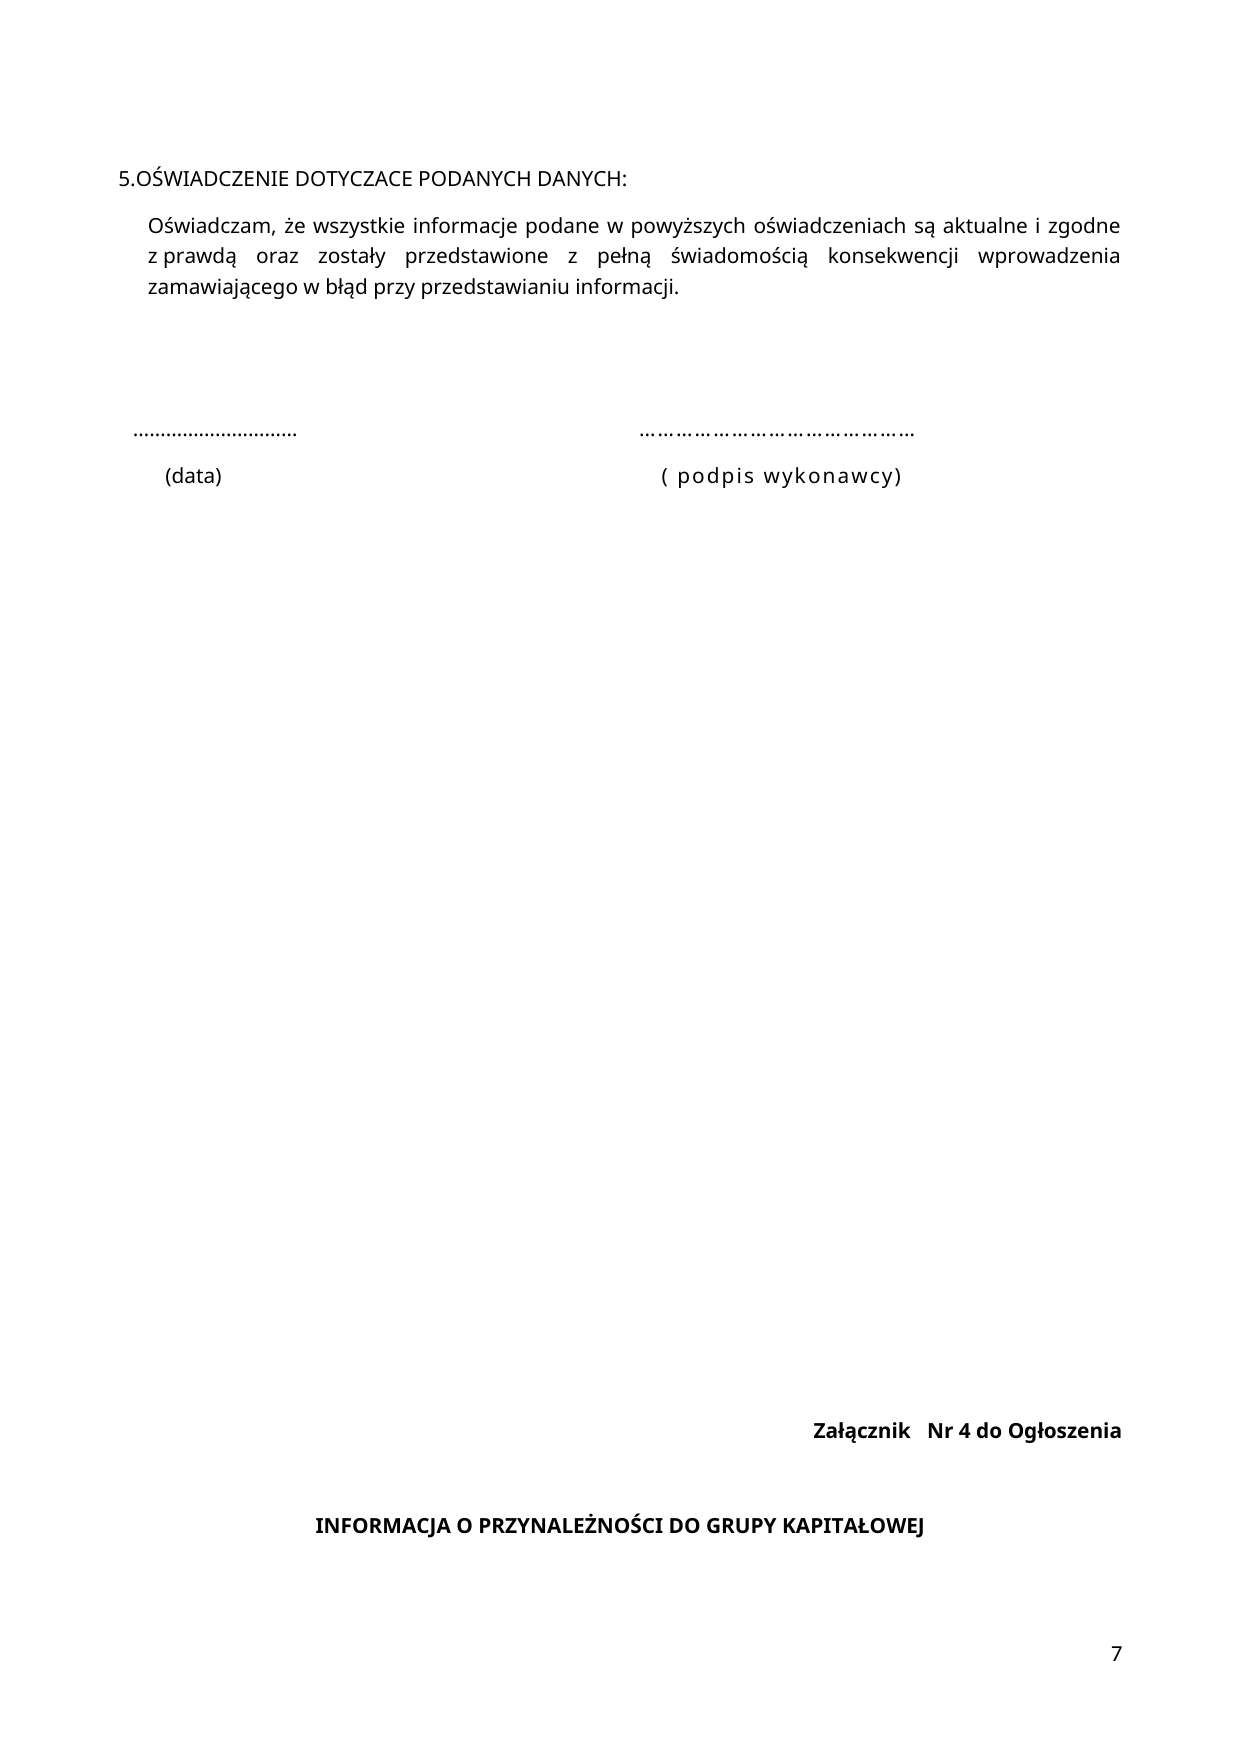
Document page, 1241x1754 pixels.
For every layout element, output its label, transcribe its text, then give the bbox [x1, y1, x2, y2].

text 5.OŚWIADCZENIE DOTYCZACE PODANYCH DANYCH: [118, 164, 1122, 193]
text Załącznik Nr 4 do Ogłoszenia [118, 1417, 1122, 1445]
text Oświadczam, że wszystkie informacje podane w powyższych oświadczeniach są aktualne i zgodne z prawdą oraz zostały przedstawione z pełną świadomością konsekwencji wprowadzenia zamawiającego w błąd przy przedstawianiu informacji. [148, 211, 1122, 301]
text INFORMACJA O PRZYNALEŻNOŚCI DO GRUPY KAPITAŁOWEJ [118, 1511, 1122, 1540]
table_header [118, 414, 632, 509]
table_header ……………………………………… ( podpis wykonawcy) [632, 414, 1119, 509]
